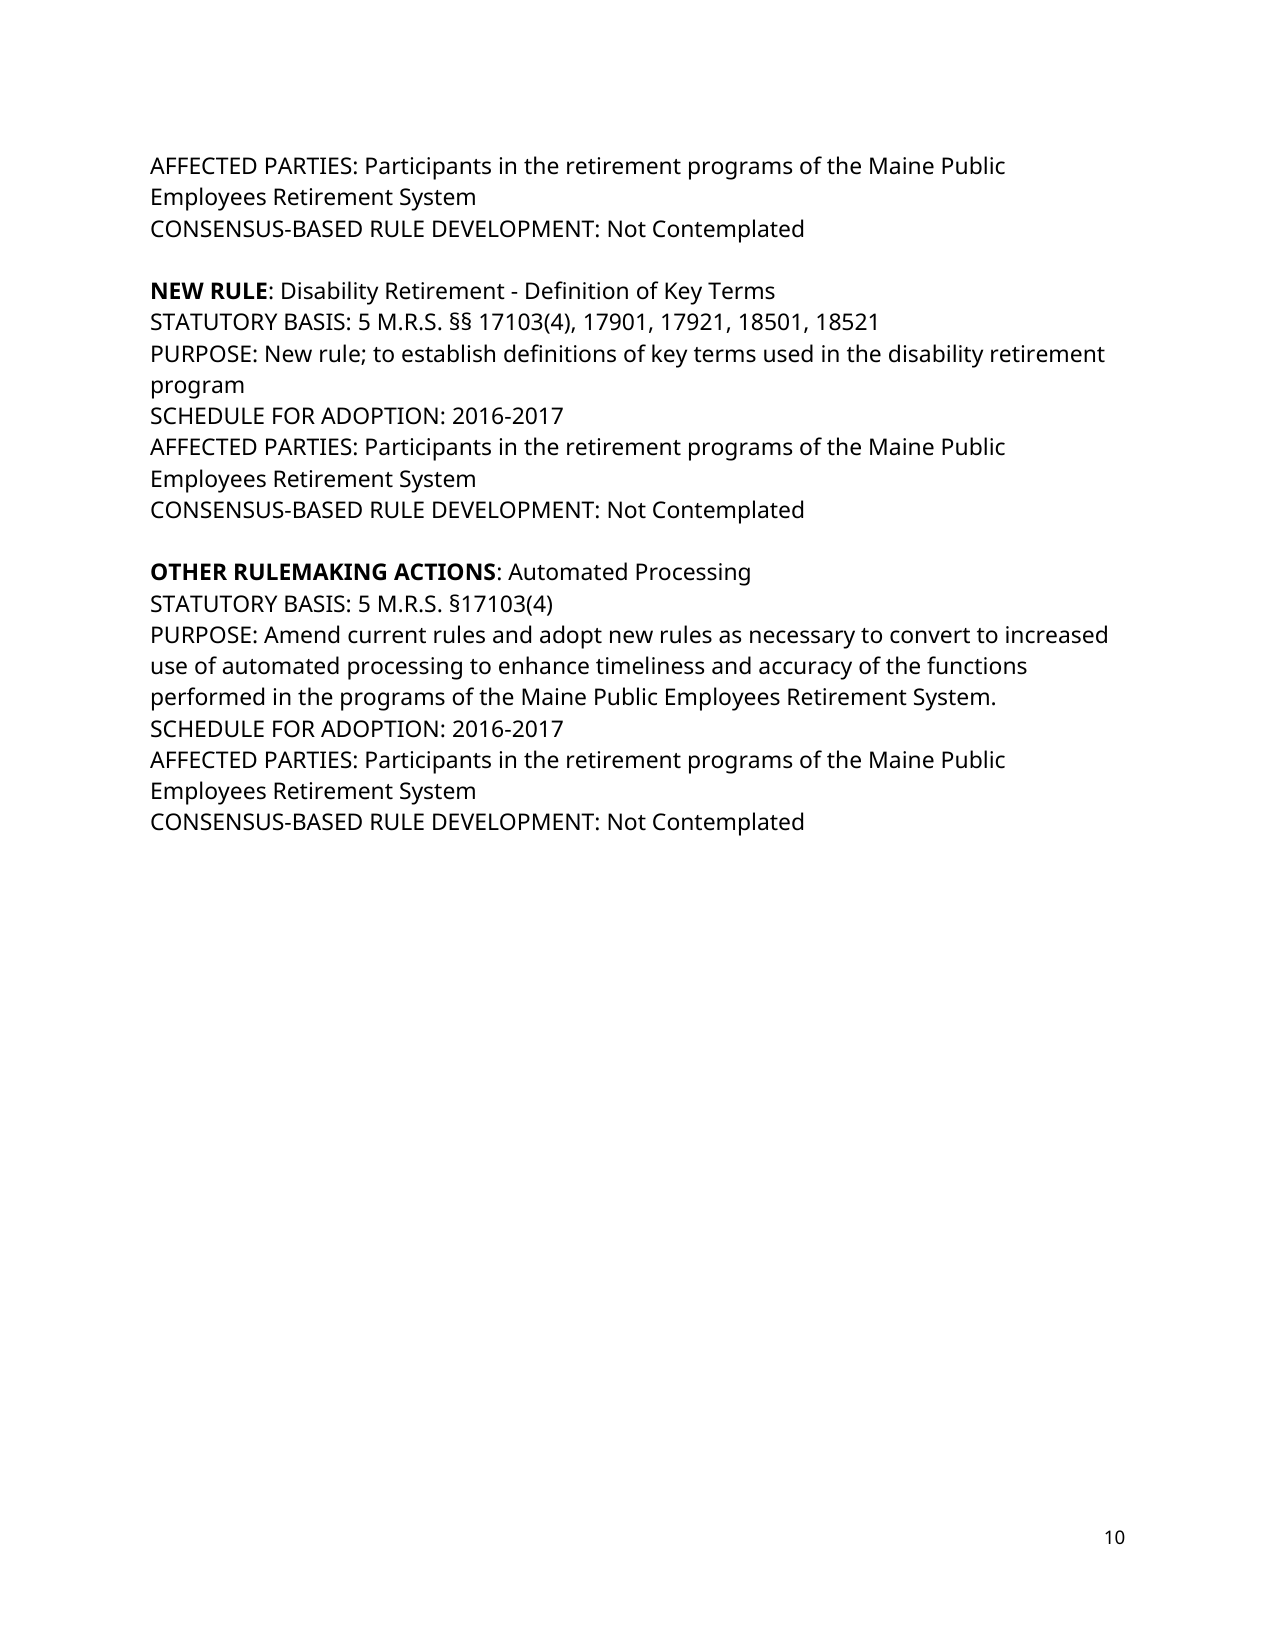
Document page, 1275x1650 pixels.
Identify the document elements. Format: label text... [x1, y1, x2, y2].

text CONSENSUS-BASED RULE DEVELOPMENT: Not Contemplated [150, 494, 1125, 525]
text STATUTORY BASIS: 5 M.R.S. §§ 17103(4), 17901, 17921, 18501, 18521 [150, 306, 1125, 337]
text NEW RULE: Disability Retirement - Definition of Key Terms [150, 275, 1125, 306]
text CONSENSUS-BASED RULE DEVELOPMENT: Not Contemplated [150, 806, 1125, 837]
text AFFECTED PARTIES: Participants in the retirement programs of the Maine Public Employees Retirement System [150, 744, 1125, 806]
text SCHEDULE FOR ADOPTION: 2016-2017 [150, 712, 1125, 744]
text AFFECTED PARTIES: Participants in the retirement programs of the Maine Public Employees Retirement System [150, 431, 1125, 494]
text SCHEDULE FOR ADOPTION: 2016-2017 [150, 400, 1125, 431]
text PURPOSE: Amend current rules and adopt new rules as necessary to convert to increased use of automated processing to enhance timeliness and accuracy of the functions performed in the programs of the Maine Public Employees Retirement System. [150, 619, 1144, 712]
text CONSENSUS-BASED RULE DEVELOPMENT: Not Contemplated [150, 212, 1125, 244]
text PURPOSE: New rule; to establish definitions of key terms used in the disability retirement program [150, 337, 1125, 400]
text STATUTORY BASIS: 5 M.R.S. §17103(4) [150, 587, 1125, 619]
text OTHER RULEMAKING ACTIONS: Automated Processing [150, 556, 1125, 587]
text AFFECTED PARTIES: Participants in the retirement programs of the Maine Public Employees Retirement System [150, 150, 1125, 212]
